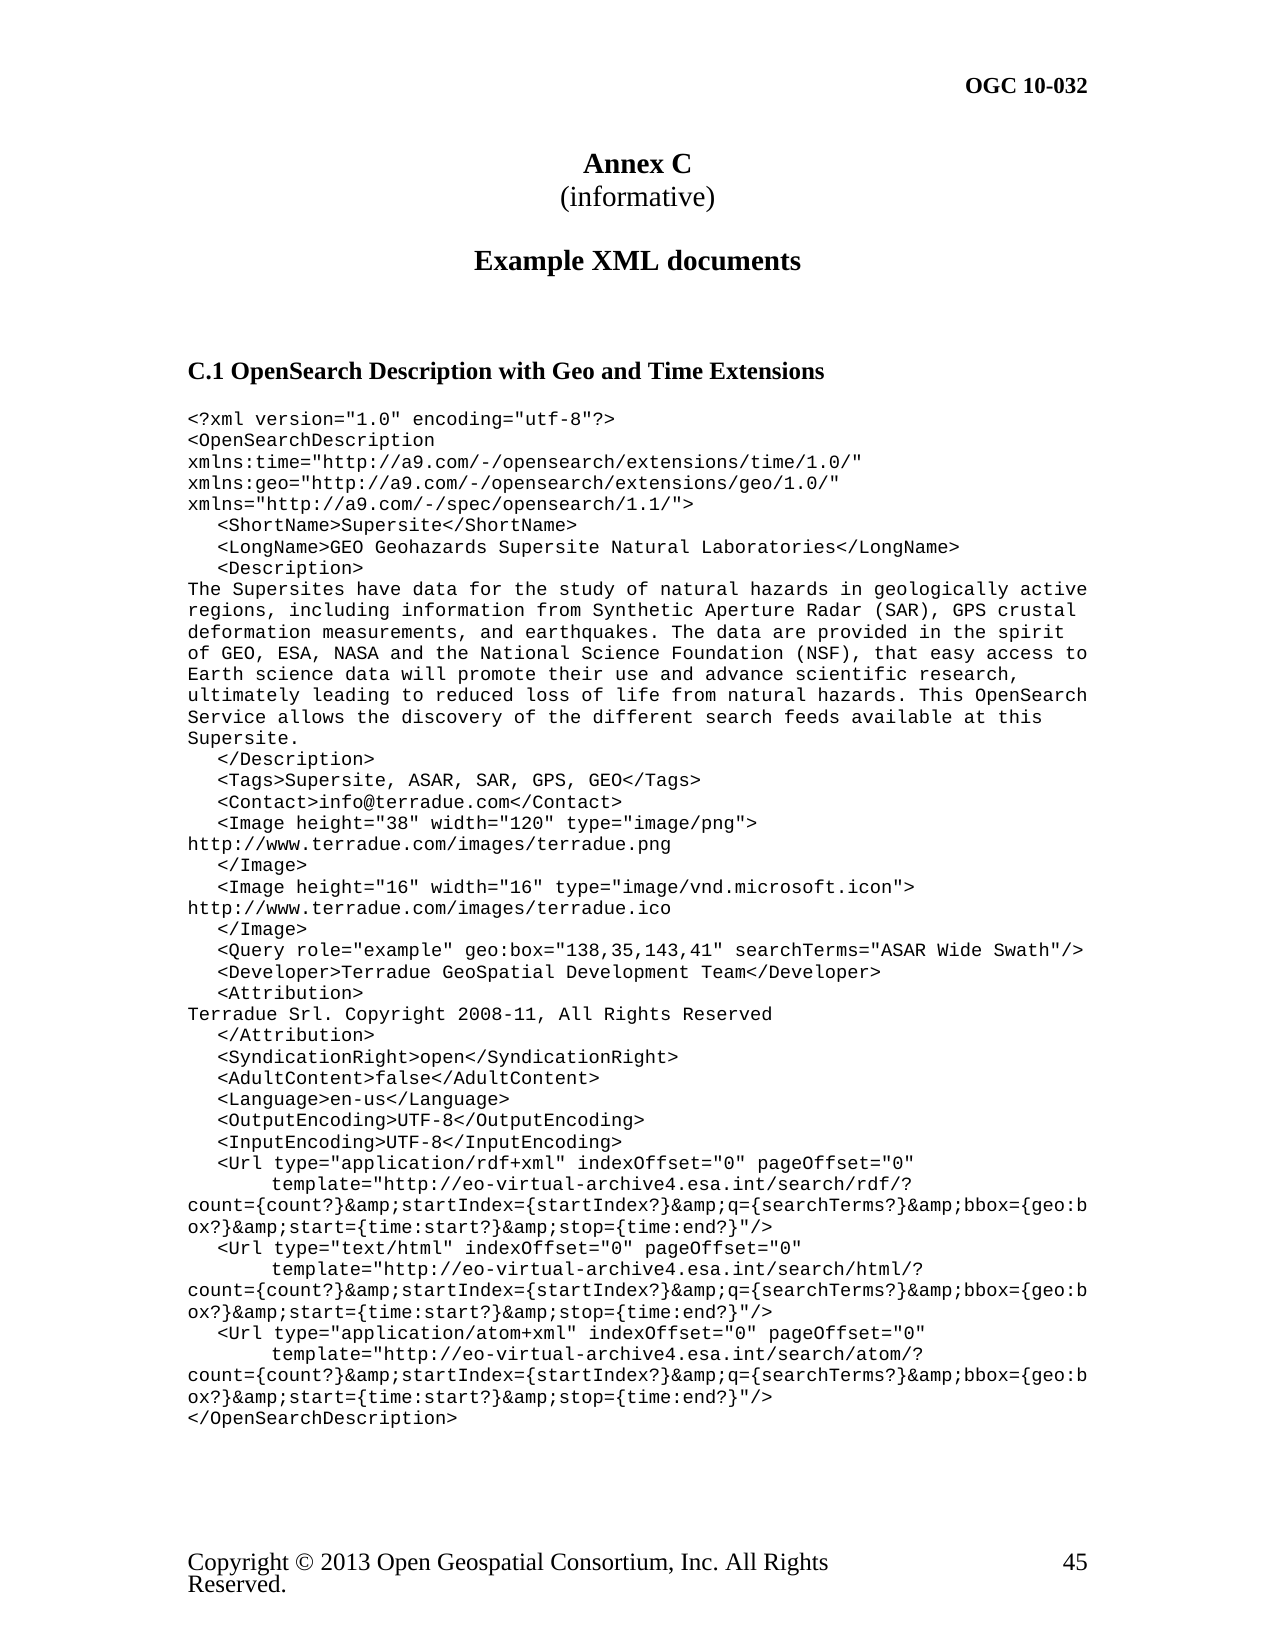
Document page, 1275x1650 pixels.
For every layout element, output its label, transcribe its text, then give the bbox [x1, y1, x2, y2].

text Terradue Srl. Copyright 2008-11, All Rights Reserved [187, 1005, 1087, 1026]
text <ShortName>Supersite</ShortName> [187, 516, 1087, 537]
text </Attribution> [187, 1026, 1087, 1047]
text <Url type="application/rdf+xml" indexOffset="0" pageOffset="0" [187, 1154, 1087, 1175]
text <Url type="application/atom+xml" indexOffset="0" pageOffset="0" [187, 1324, 1087, 1345]
text <Contact>info@terradue.com</Contact> [187, 792, 1087, 814]
text Annex C (informative) Example XML documents [187, 148, 1087, 277]
text xmlns:time="http://a9.com/-/opensearch/extensions/time/1.0/" xmlns:geo="http://a9.com/-/opensearch/extensions/geo/1.0/" xmlns="http://a9.com/-/spec/opensearch/1.1/"> [187, 452, 1087, 516]
text <Query role="example" geo:box="138,35,143,41" searchTerms="ASAR Wide Swath"/> [187, 941, 1087, 962]
text <InputEncoding>UTF-8</InputEncoding> [187, 1132, 1087, 1154]
text <SyndicationRight>open</SyndicationRight> [187, 1047, 1087, 1069]
text <Image height="38" width="120" type="image/png"> [187, 814, 1087, 835]
text <Description> [187, 559, 1087, 580]
text http://www.terradue.com/images/terradue.png [187, 835, 1087, 856]
text C.1 OpenSearch Description with Geo and Time Extensions [187, 356, 1087, 385]
text <LongName>GEO Geohazards Supersite Natural Laboratories</LongName> [187, 537, 1087, 559]
text template="http://eo-virtual-archive4.esa.int/search/rdf/?count={count?}&amp;startIndex={startIndex?}&amp;q={searchTerms?}&amp;bbox={geo:box?}&amp;start={time:start?}&amp;stop={time:end?}"/> [187, 1175, 1087, 1239]
text <AdultContent>false</AdultContent> [187, 1069, 1087, 1090]
text <Image height="16" width="16" type="image/vnd.microsoft.icon"> [187, 877, 1087, 899]
text </Description> [187, 750, 1087, 771]
text </OpenSearchDescription> [187, 1409, 1087, 1430]
text template="http://eo-virtual-archive4.esa.int/search/atom/?count={count?}&amp;startIndex={startIndex?}&amp;q={searchTerms?}&amp;bbox={geo:box?}&amp;start={time:start?}&amp;stop={time:end?}"/> [187, 1345, 1087, 1409]
text </Image> [187, 920, 1087, 941]
text <OutputEncoding>UTF-8</OutputEncoding> [187, 1111, 1087, 1132]
text template="http://eo-virtual-archive4.esa.int/search/html/?count={count?}&amp;startIndex={startIndex?}&amp;q={searchTerms?}&amp;bbox={geo:box?}&amp;start={time:start?}&amp;stop={time:end?}"/> [187, 1260, 1087, 1324]
text http://www.terradue.com/images/terradue.ico [187, 899, 1087, 920]
text <Url type="text/html" indexOffset="0" pageOffset="0" [187, 1239, 1087, 1260]
text <Attribution> [187, 984, 1087, 1005]
text <Developer>Terradue GeoSpatial Development Team</Developer> [187, 962, 1087, 984]
text The Supersites have data for the study of natural hazards in geologically active regions, including information from Synthetic Aperture Radar (SAR), GPS crustal deformation measurements, and earthquakes. The data are provided in the spirit of GEO, ESA, NASA and the National Science Foundation (NSF), that easy access to Earth science data will promote their use and advance scientific research, ultimately leading to reduced loss of life from natural hazards. This OpenSearch Service allows the discovery of the different search feeds available at this Supersite. [187, 580, 1087, 750]
text </Image> [187, 856, 1087, 877]
text <Tags>Supersite, ASAR, SAR, GPS, GEO</Tags> [187, 771, 1087, 792]
text <?xml version="1.0" encoding="utf-8"?> [187, 410, 1087, 431]
text <Language>en-us</Language> [187, 1090, 1087, 1111]
text <OpenSearchDescription [187, 431, 1087, 452]
